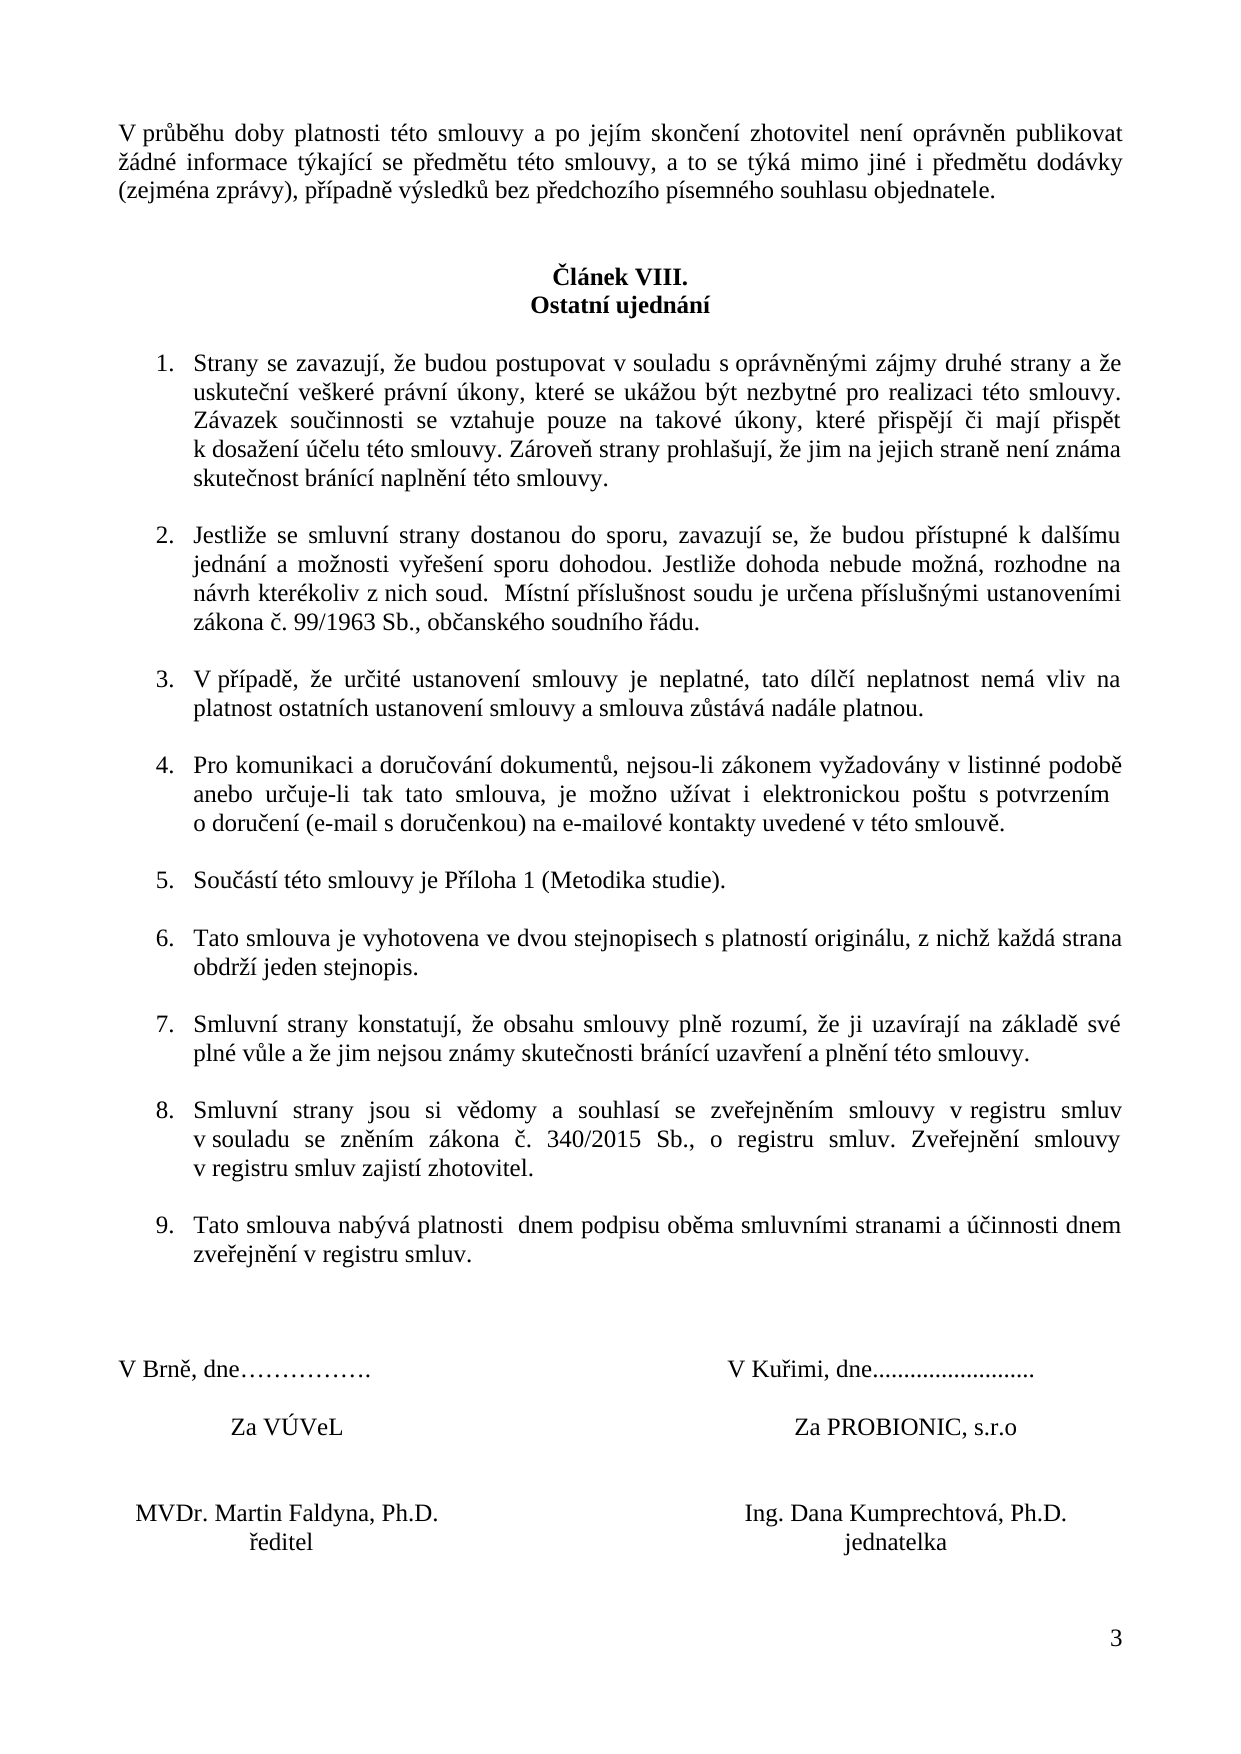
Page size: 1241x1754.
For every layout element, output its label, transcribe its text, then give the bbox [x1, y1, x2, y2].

list Tato smlouva nabývá platnosti dnem podpisu oběma smluvními stranami a účinnosti dnem zveřejnění v registru smluv. [156, 1211, 1122, 1268]
list Pro komunikaci a doručování dokumentů, nejsou-li zákonem vyžadovány v listinné podobě anebo určuje-li tak tato smlouva, je možno užívat i elektronickou poštu s potvrzením o doručení (e-mail s doručenkou) na e-mailové kontakty uvedené v této smlouvě. [156, 751, 1122, 837]
text V Brně, dne……………. V Kuřimi, dne.......................... [118, 1354, 1122, 1383]
list Tato smlouva je vyhotovena ve dvou stejnopisech s platností originálu, z nichž každá strana obdrží jeden stejnopis. [156, 923, 1122, 981]
text Za VÚVeL Za PROBIONIC, s.r.o [118, 1412, 1122, 1441]
list Smluvní strany jsou si vědomy a souhlasí se zveřejněním smlouvy v registru smluv v souladu se zněním zákona č. 340/2015 Sb., o registru smluv. Zveřejnění smlouvy v registru smluv zajistí zhotovitel. [156, 1096, 1122, 1182]
text MVDr. Martin Faldyna, Ph.D. Ing. Dana Kumprechtová, Ph.D. [118, 1498, 1122, 1527]
list V případě, že určité ustanovení smlouvy je neplatné, tato dílčí neplatnost nemá vliv na platnost ostatních ustanovení smlouvy a smlouva zůstává nadále platnou. [156, 664, 1122, 722]
list Součástí této smlouvy je Příloha 1 (Metodika studie). [156, 866, 1122, 894]
list Strany se zavazují, že budou postupovat v souladu s oprávněnými zájmy druhé strany a že uskuteční veškeré právní úkony, které se ukážou být nezbytné pro realizaci této smlouvy. Závazek součinnosti se vztahuje pouze na takové úkony, které přispějí či mají přispět k dosažení účelu této smlouvy. Zároveň strany prohlašují, že jim na jejich straně není známa skutečnost bránící naplnění této smlouvy. [156, 348, 1122, 492]
text V průběhu doby platnosti této smlouvy a po jejím skončení zhotovitel není oprávněn publikovat žádné informace týkající se předmětu této smlouvy, a to se týká mimo jiné i předmětu dodávky (zejména zprávy), případně výsledků bez předchozího písemného souhlasu objednatele. [118, 118, 1124, 204]
text Ostatní ujednání [118, 291, 1122, 319]
list Smluvní strany konstatují, že obsahu smlouvy plně rozumí, že ji uzavírají na základě své plné vůle a že jim nejsou známy skutečnosti bránící uzavření a plnění této smlouvy. [156, 1009, 1122, 1067]
list Jestliže se smluvní strany dostanou do sporu, zavazují se, že budou přístupné k dalšímu jednání a možnosti vyřešení sporu dohodou. Jestliže dohoda nebude možná, rozhodne na návrh kterékoliv z nich soud. Místní příslušnost soudu je určena příslušnými ustanoveními zákona č. 99/1963 Sb., občanského soudního řádu. [156, 521, 1122, 636]
text ředitel jednatelka [118, 1527, 1122, 1556]
text Článek VIII. [118, 262, 1122, 291]
